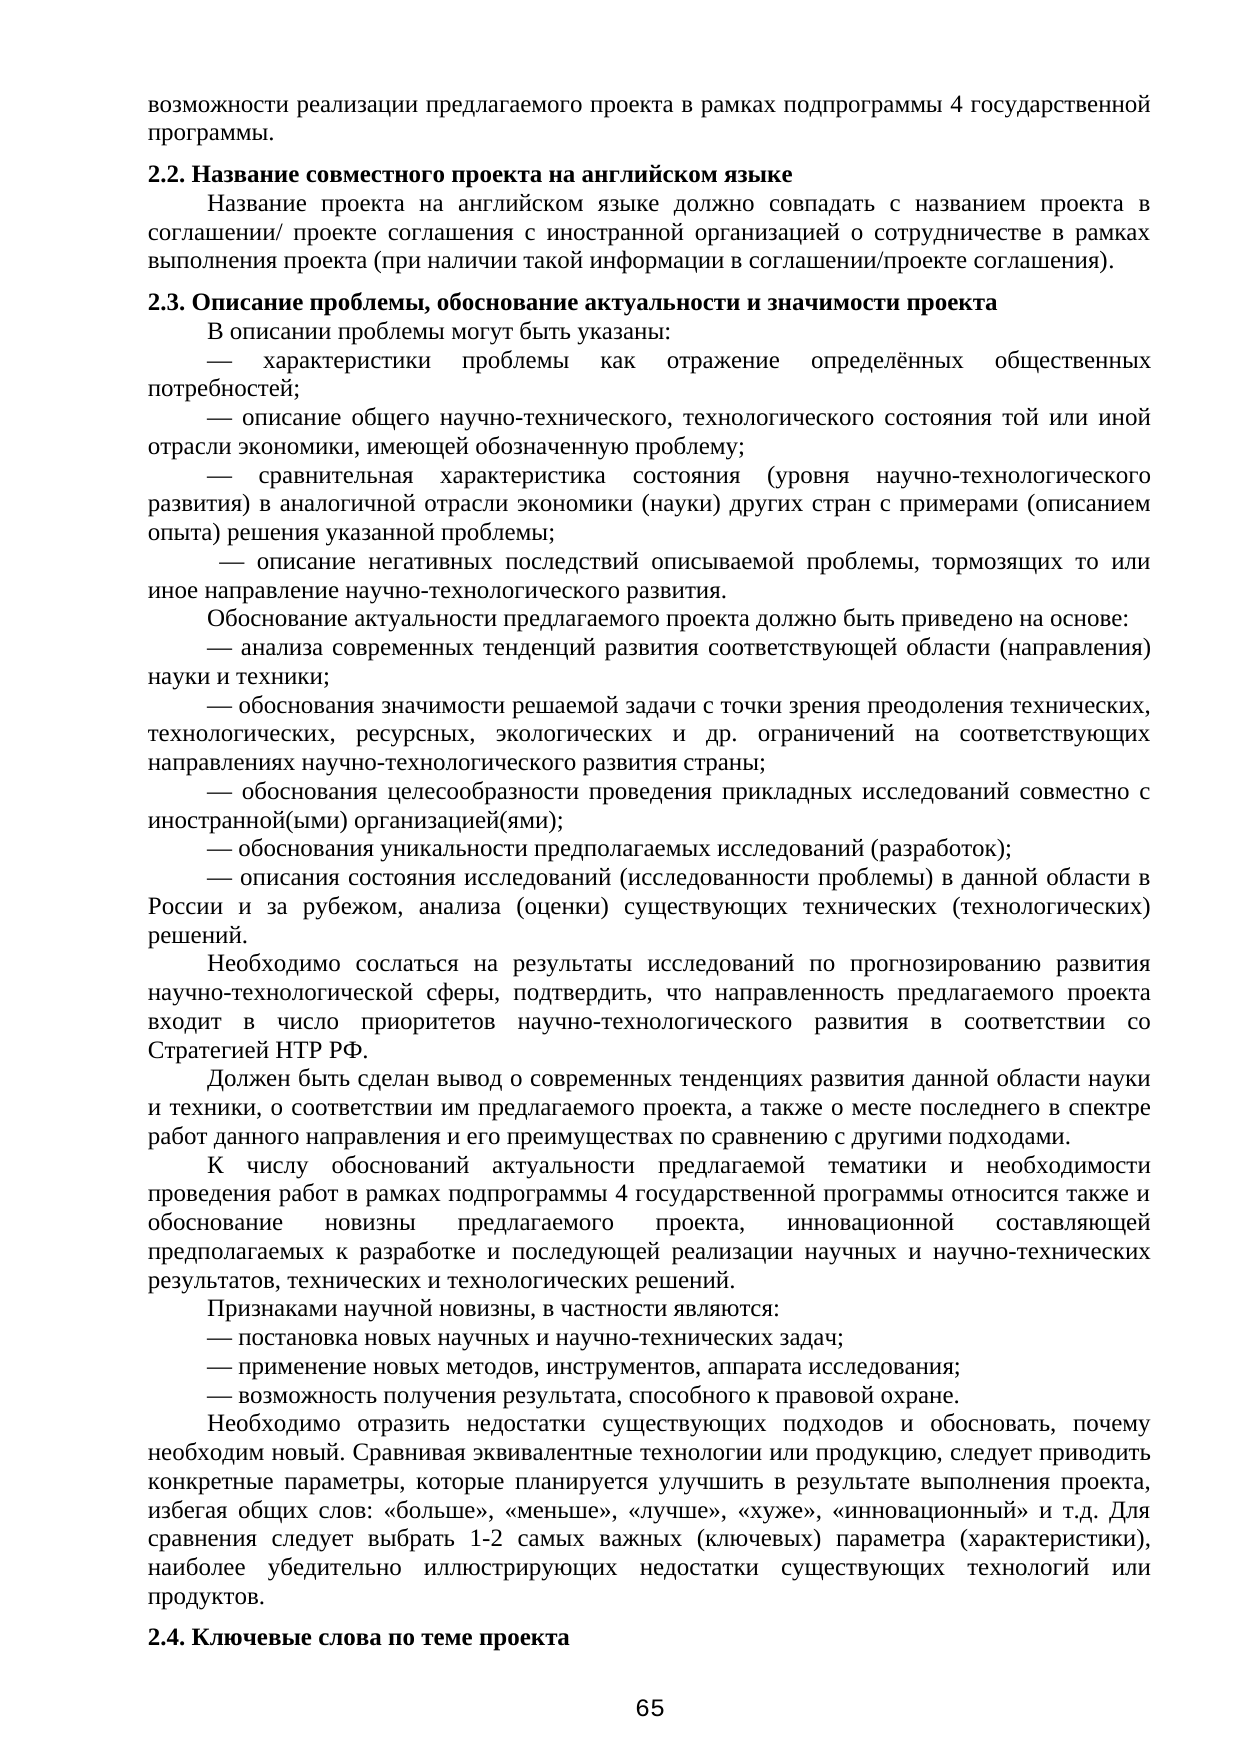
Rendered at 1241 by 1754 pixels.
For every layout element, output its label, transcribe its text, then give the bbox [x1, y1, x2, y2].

text — постановка новых научных и научно-технических задач; [148, 1322, 1152, 1351]
text — обоснования целесообразности проведения прикладных исследований совместно с иностранной(ыми) организацией(ями); [148, 776, 1152, 833]
text — обоснования уникальности предполагаемых исследований (разработок); [148, 833, 1152, 862]
text Признаками научной новизны, в частности являются: [148, 1293, 1152, 1322]
text Обоснование актуальности предлагаемого проекта должно быть приведено на основе: [148, 603, 1152, 632]
text Необходимо сослаться на результаты исследований по прогнозированию развития научно-технологической сферы, подтвердить, что направленность предлагаемого проекта входит в число приоритетов научно-технологического развития в соответствии со Стратегией НТР РФ. [148, 948, 1152, 1063]
text К числу обоснований актуальности предлагаемой тематики и необходимости проведения работ в рамках подпрограммы 4 государственной программы относится также и обоснование новизны предлагаемого проекта, инновационной составляющей предполагаемых к разработке и последующей реализации научных и научно-технических результатов, технических и технологических решений. [148, 1150, 1152, 1293]
text 2.3. Описание проблемы, обоснование актуальности и значимости проекта [148, 287, 1152, 316]
text Необходимо отразить недостатки существующих подходов и обосновать, почему необходим новый. Сравнивая эквивалентные технологии или продукцию, следует приводить конкретные параметры, которые планируется улучшить в результате выполнения проекта, избегая общих слов: «больше», «меньше», «лучше», «хуже», «инновационный» и т.д. Для сравнения следует выбрать 1-2 самых важных (ключевых) параметра (характеристики), наиболее убедительно иллюстрирующих недостатки существующих технологий или продуктов. [148, 1408, 1152, 1610]
text — анализа современных тенденций развития соответствующей области (направления) науки и техники; [148, 632, 1152, 690]
text — обоснования значимости решаемой задачи с точки зрения преодоления технических, технологических, ресурсных, экологических и др. ограничений на соответствующих направлениях научно-технологического развития страны; [148, 690, 1152, 776]
text — описание негативных последствий описываемой проблемы, тормозящих то или иное направление научно-технологического развития. [148, 546, 1152, 603]
text Название проекта на английском языке должно совпадать с названием проекта в соглашении/ проекте соглашения с иностранной организацией о сотрудничестве в рамках выполнения проекта (при наличии такой информации в соглашении/проекте соглашения). [148, 188, 1152, 274]
text В описании проблемы могут быть указаны: [148, 316, 1152, 345]
text — возможность получения результата, способного к правовой охране. [148, 1380, 1152, 1408]
text 2.2. Название совместного проекта на английском языке [148, 159, 1152, 188]
text 2.4. Ключевые слова по теме проекта [148, 1622, 1152, 1651]
text — описания состояния исследований (исследованности проблемы) в данной области в России и за рубежом, анализа (оценки) существующих технических (технологических) решений. [148, 862, 1152, 948]
text — описание общего научно-технического, технологического состояния той или иной отрасли экономики, имеющей обозначенную проблему; [148, 402, 1152, 460]
text Должен быть сделан вывод о современных тенденциях развития данной области науки и техники, о соответствии им предлагаемого проекта, а также о месте последнего в спектре работ данного направления и его преимуществах по сравнению с другими подходами. [148, 1063, 1152, 1150]
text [148, 89, 1152, 146]
text — применение новых методов, инструментов, аппарата исследования; [148, 1351, 1152, 1380]
text — сравнительная характеристика состояния (уровня научно-технологического развития) в аналогичной отрасли экономики (науки) других стран с примерами (описанием опыта) решения указанной проблемы; [148, 460, 1152, 546]
text — характеристики проблемы как отражение определённых общественных потребностей; [148, 345, 1152, 402]
